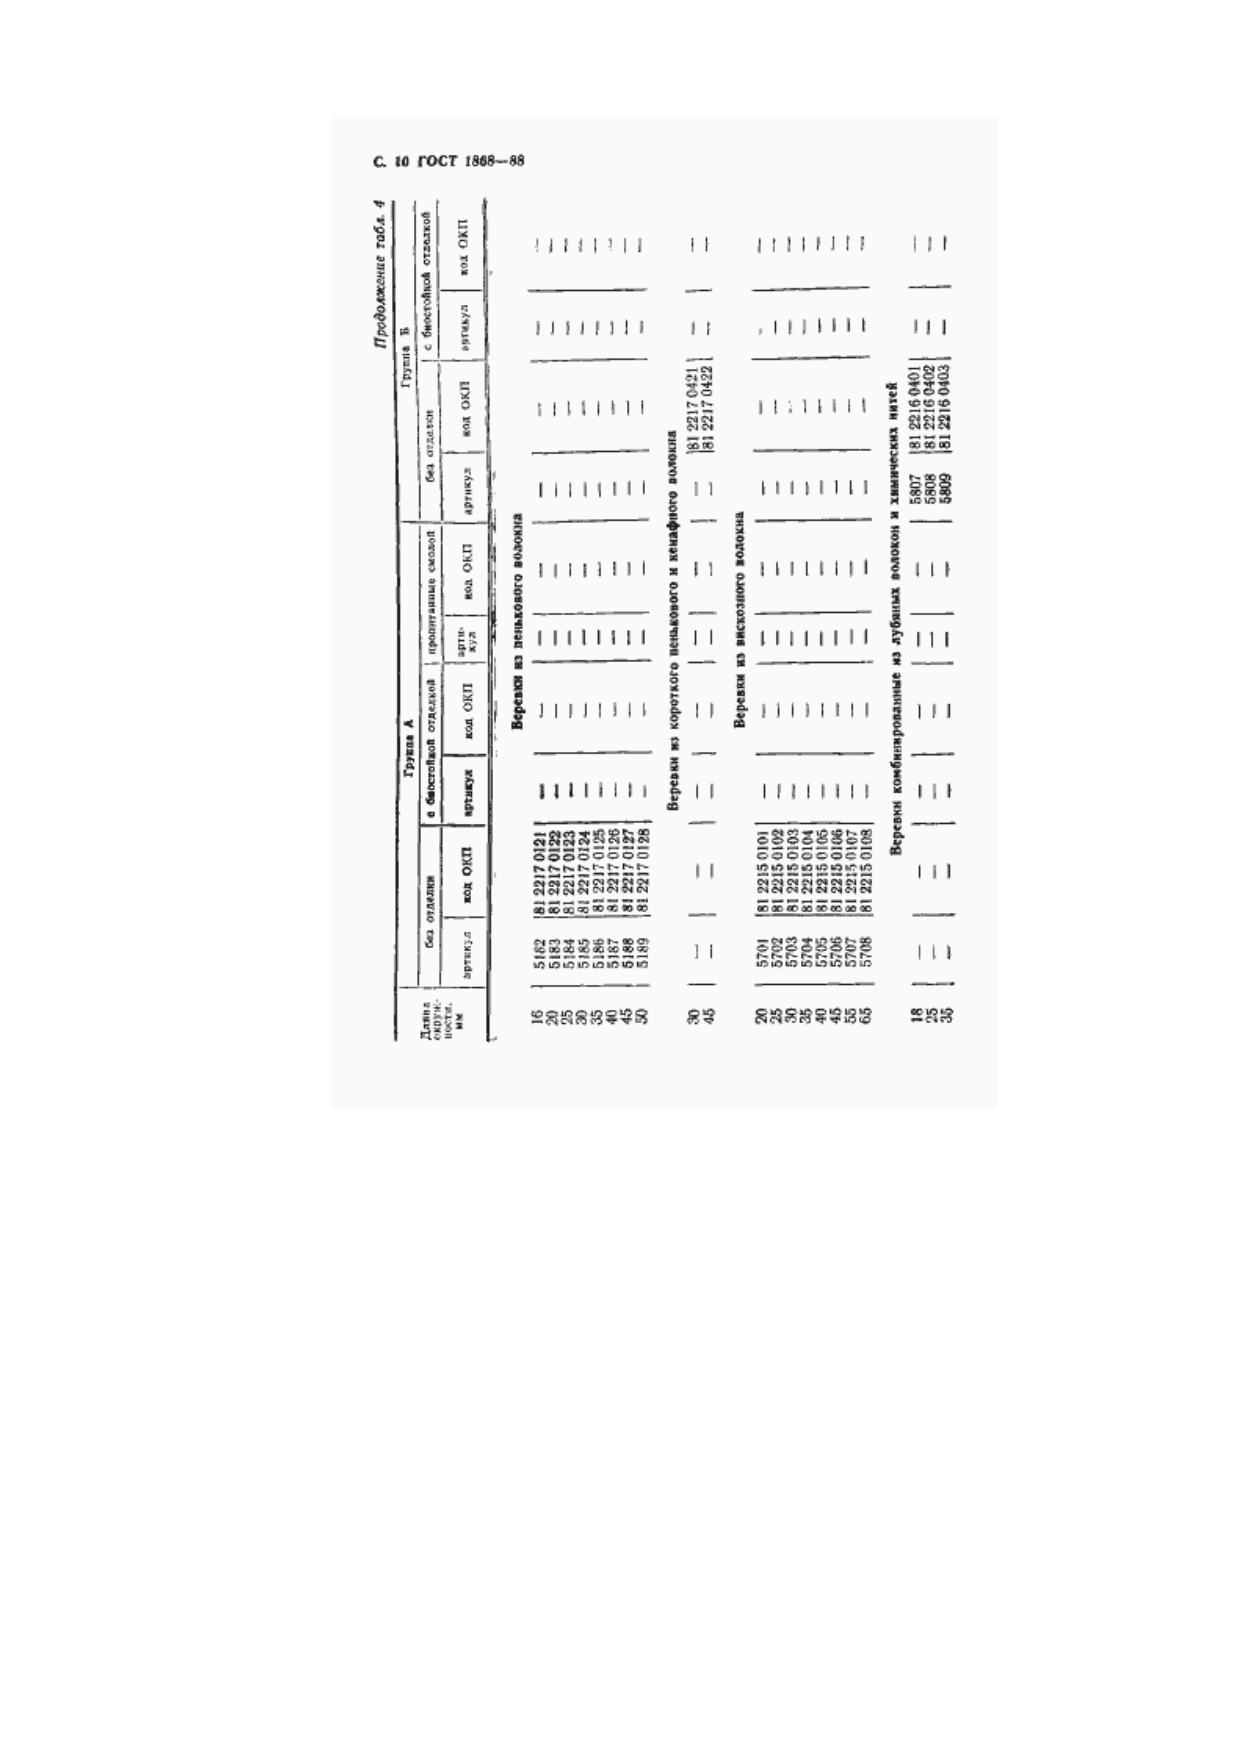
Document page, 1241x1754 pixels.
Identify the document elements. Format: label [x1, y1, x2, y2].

picture [330, 118, 998, 1109]
